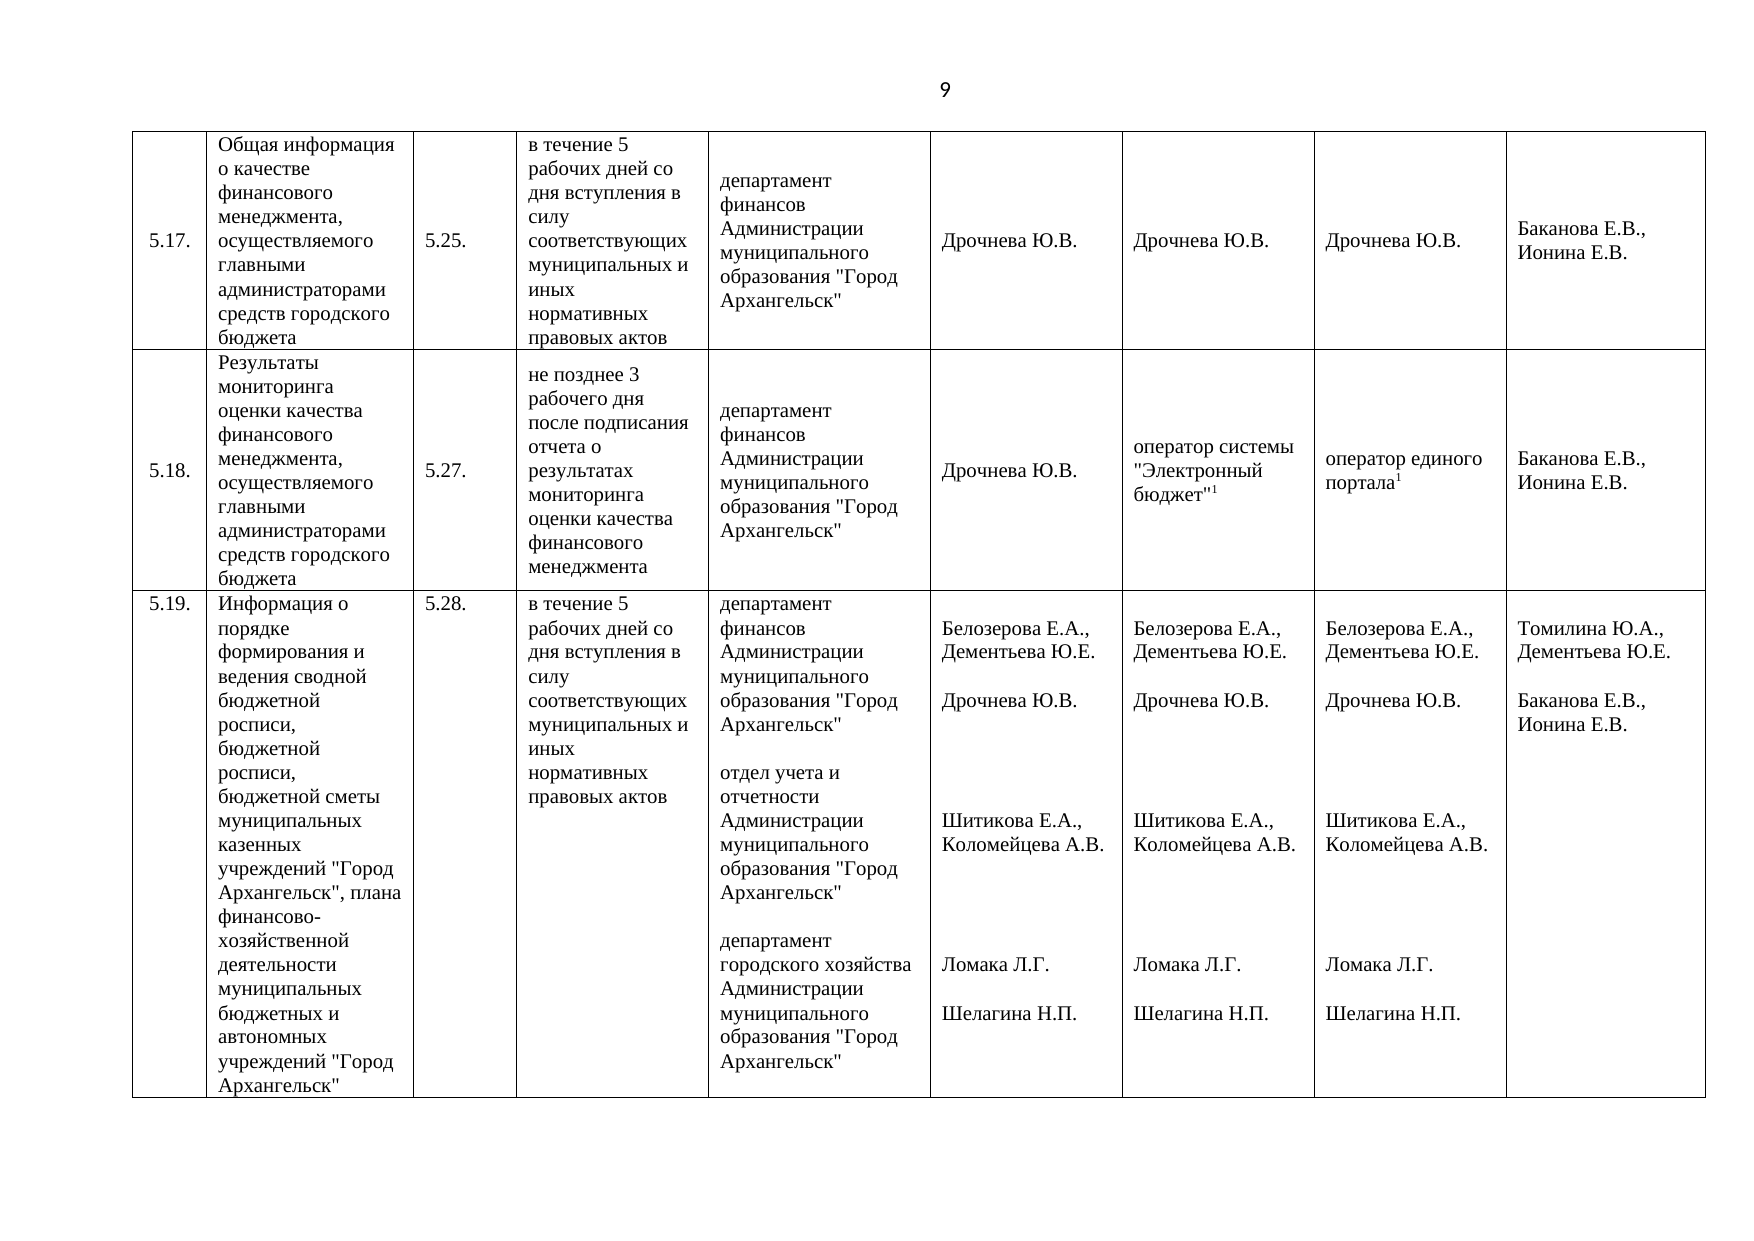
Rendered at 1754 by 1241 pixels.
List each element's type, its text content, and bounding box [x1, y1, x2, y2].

table_cell оператор единого портала1 [1315, 350, 1506, 590]
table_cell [1507, 132, 1705, 349]
table_cell департамент финансов Администрации муниципального образования "Город Архангельск" [709, 350, 930, 590]
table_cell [931, 591, 1122, 1097]
table_cell 5.18. [133, 350, 206, 590]
table_cell Дрочнева Ю.В. [931, 350, 1122, 590]
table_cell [709, 591, 930, 1097]
table_cell в течение 5 рабочих дней со дня вступления в силу соответствующих муниципальных и иных нормативных правовых актов [517, 132, 708, 349]
table_cell Дрочнева Ю.В. [1315, 132, 1506, 349]
table_cell Баканова Е.В., Ионина Е.В. [1507, 350, 1705, 590]
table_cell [709, 132, 930, 349]
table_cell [517, 591, 708, 1097]
table_cell 5.17. [133, 132, 206, 349]
table_cell Результаты мониторинга оценки качества финансового менеджмента, осуществляемого главными администраторами средств городского бюджета [207, 350, 413, 590]
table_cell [207, 591, 413, 1097]
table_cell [1315, 591, 1506, 1097]
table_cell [1123, 591, 1314, 1097]
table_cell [1507, 591, 1705, 1097]
table_cell 5.27. [414, 350, 516, 590]
table_cell 5.19. [133, 591, 206, 1097]
table_cell Дрочнева Ю.В. [931, 132, 1122, 349]
table_cell Общая информация о качестве финансового менеджмента, осуществляемого главными администраторами средств городского бюджета [207, 132, 413, 349]
table_cell оператор системы "Электронный бюджет"1 [1123, 350, 1314, 590]
table_cell 5.28. [414, 591, 516, 1097]
table_cell Дрочнева Ю.В. [1123, 132, 1314, 349]
table_cell ﻿не позднее 3 рабочего дня после подписания отчета о результатах мониторинга оценки качества финансового менеджмента [517, 350, 708, 590]
table_cell 5.25. [414, 132, 516, 349]
